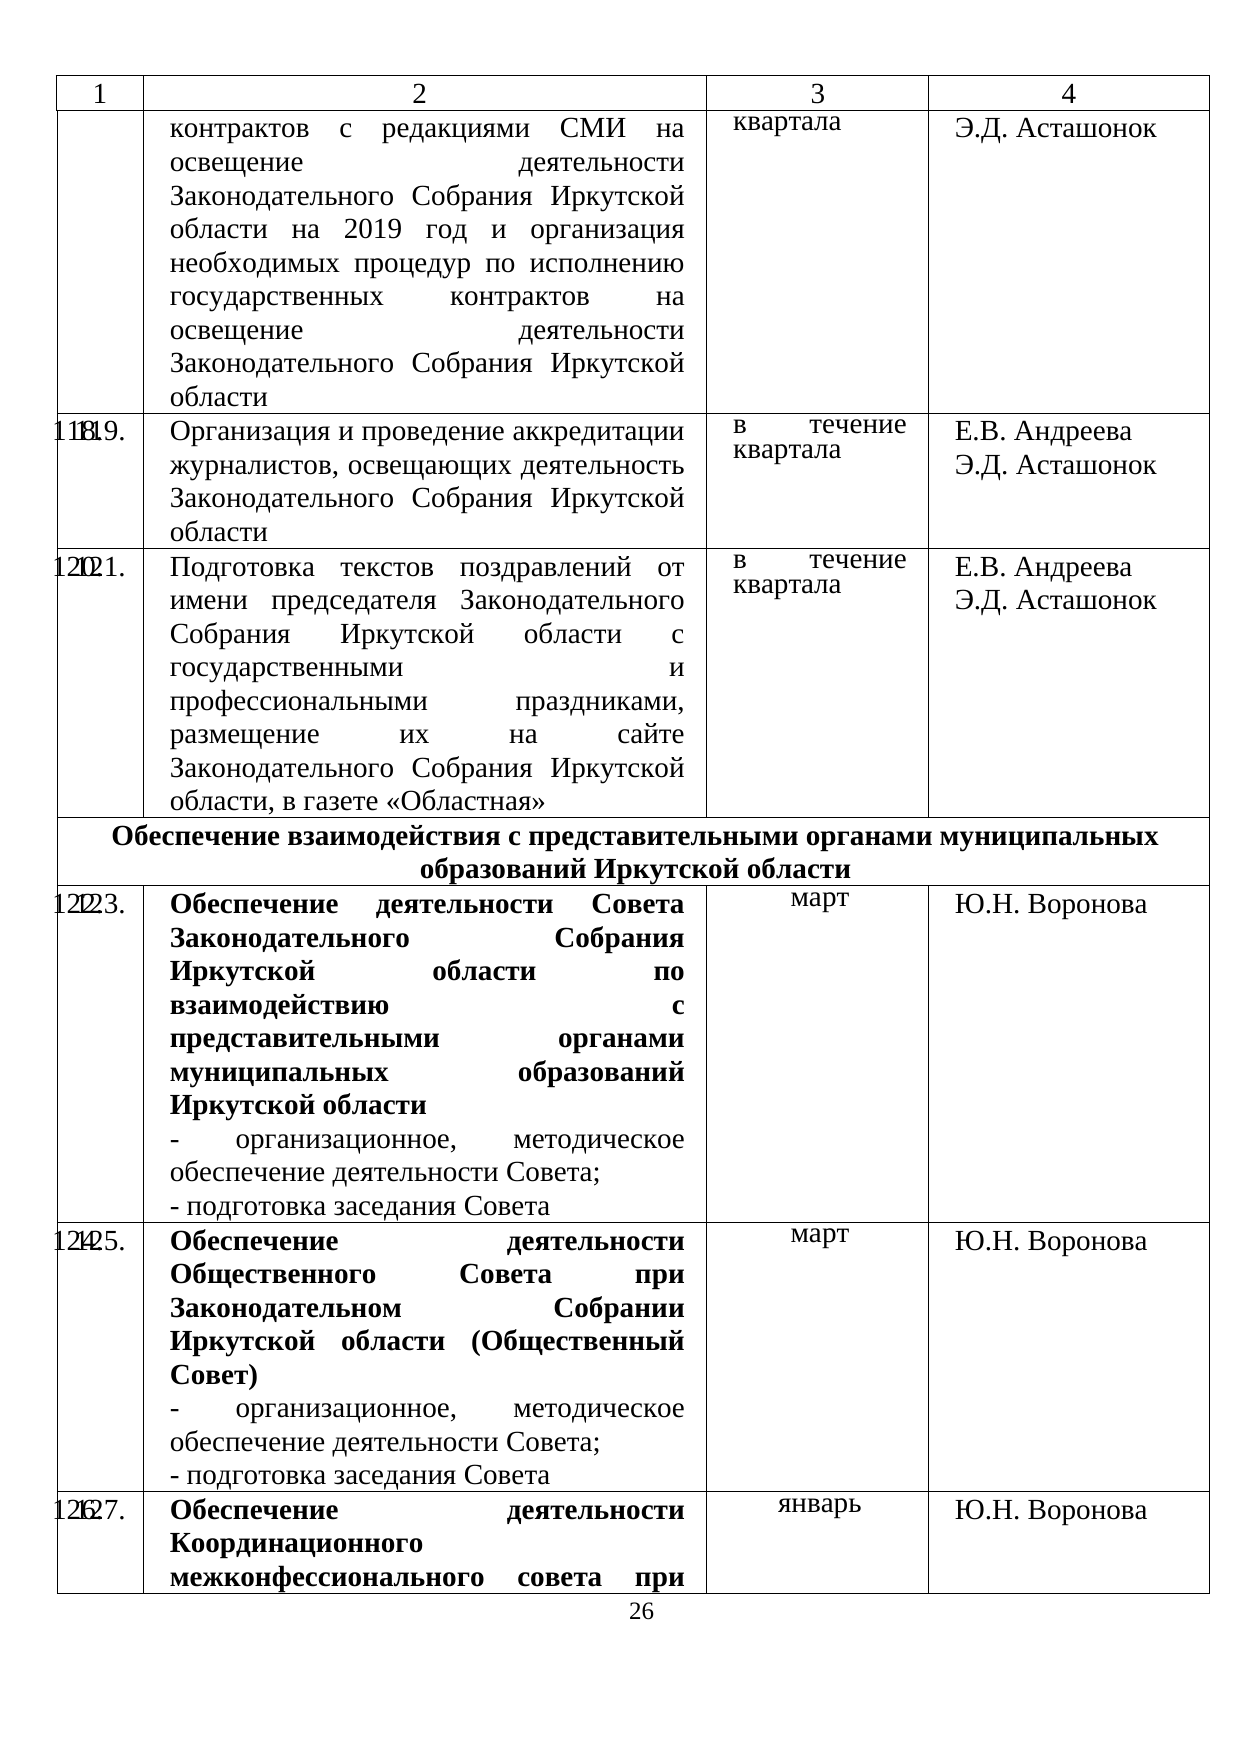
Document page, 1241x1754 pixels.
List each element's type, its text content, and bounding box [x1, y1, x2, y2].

table_cell [58, 111, 143, 412]
table_cell Организация и проведение аккредитации журналистов, освещающих деятельность Законодательного Собрания Иркутской области [144, 414, 706, 548]
table_cell Е.В. Андреева Э.Д. Асташонок [929, 414, 1209, 548]
table_cell Подготовка текстов поздравлений от имени председателя Законодательного Собрания Иркутской области с государственными и профессиональными праздниками, размещение их на сайте Законодательного Собрания Иркутской области, в газете «» [144, 549, 706, 817]
table_header 1 [57, 76, 143, 109]
table_header 4 [929, 76, 1209, 109]
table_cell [929, 111, 1209, 412]
table_cell в течение квартала [707, 549, 928, 817]
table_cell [144, 111, 706, 412]
table_header 2 [144, 76, 706, 109]
table_cell в течение квартала [707, 414, 928, 548]
table_header 3 [707, 76, 928, 109]
table_cell Обеспечение деятельности Общественного Совета при Законодательном Собрании Иркутской области (Общественный Совет) - организационное, методическое обеспечение деятельности Совета; - подготовка заседания Совета [144, 1223, 706, 1491]
table_cell Ю.Н. Воронова [929, 1223, 1209, 1491]
table_cell март [707, 886, 928, 1222]
table_cell Ю.Н. Воронова [929, 886, 1209, 1222]
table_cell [144, 1492, 706, 1593]
table_cell март [707, 1223, 928, 1491]
table_cell Обеспечение взаимодействия с представительными органами муниципальных образований Иркутской области [58, 818, 1209, 885]
table_cell в течение квартала [707, 111, 928, 412]
table_cell [58, 1492, 143, 1593]
table_cell [58, 1223, 143, 1491]
table_cell Е.В. Андреева Э.Д. Асташонок [929, 549, 1209, 817]
table_cell [58, 886, 143, 1222]
table_cell [58, 414, 143, 548]
table_cell Ю.Н. Воронова [929, 1492, 1209, 1593]
table_cell январь [707, 1492, 928, 1593]
table_cell Обеспечение деятельности Совета Законодательного Собрания Иркутской области по взаимодействию с представительными органами муниципальных образований Иркутской области - организационное, методическое обеспечение деятельности Совета; - подготовка заседания Совета [144, 886, 706, 1222]
table_cell [58, 549, 143, 817]
